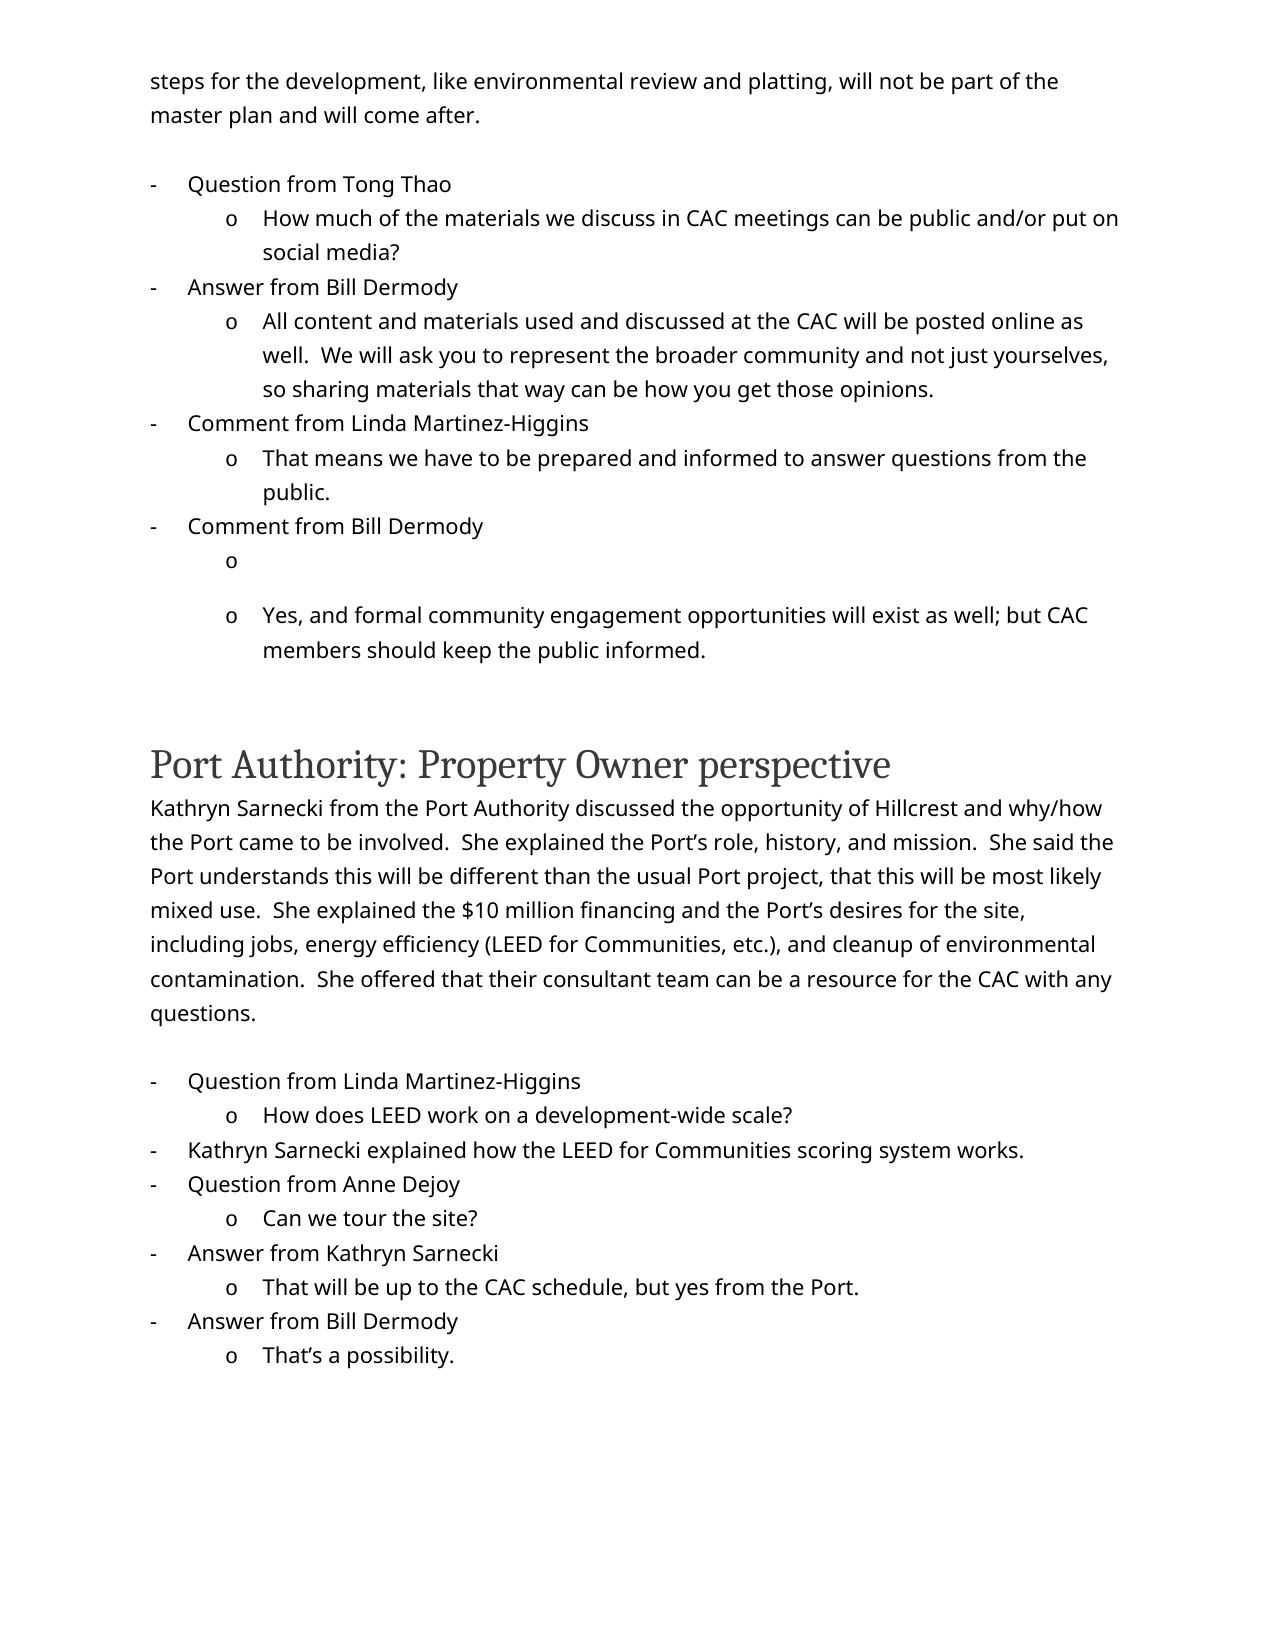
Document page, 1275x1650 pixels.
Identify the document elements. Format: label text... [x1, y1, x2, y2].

list Answer from Bill Dermody [150, 271, 1125, 301]
list How much of the materials we discuss in CAC meetings can be public and/or put on social media? [225, 203, 1125, 267]
text Kathryn Sarnecki from the Port Authority discussed the opportunity of Hillcrest and why/how the Port came to be involved. She explained the Port’s role, history, and mission. She said the Port understands this will be different than the usual Port project, that this will be most likely mixed use. She explained the $10 million financing and the Port’s desires for the site, including jobs, energy efficiency (LEED for Communities, etc.), and cleanup of environmental contamination. She offered that their consultant team can be a resource for the CAC with any questions. [150, 793, 1125, 1027]
list All content and materials used and discussed at the CAC will be posted online as well. We will ask you to represent the broader community and not just yourselves, so sharing materials that way can be how you get those opinions. [225, 306, 1125, 404]
list Kathryn Sarnecki explained how the LEED for Communities scoring system works. [150, 1135, 1125, 1164]
list That’s a possibility. [225, 1340, 1125, 1370]
list Answer from Bill Dermody [150, 1306, 1125, 1336]
list Comment from Bill Dermody [150, 511, 1125, 541]
list Can we tour the site? [225, 1203, 1125, 1233]
list That means we have to be prepared and informed to answer questions from the public. [225, 442, 1125, 507]
subtitle Port Authority: Property Owner perspective [150, 741, 1125, 788]
list Yes, and formal community engagement opportunities will exist as well; but CAC members should keep the public informed. [225, 600, 1125, 664]
list Question from Tong Thao [150, 169, 1125, 198]
list Answer from Kathryn Sarnecki [150, 1237, 1125, 1267]
list Comment from Linda Martinez-Higgins [150, 408, 1125, 438]
list Question from Anne Dejoy [150, 1169, 1125, 1199]
list That will be up to the CAC schedule, but yes from the Port. [225, 1272, 1125, 1302]
list How does LEED work on a development-wide scale? [225, 1100, 1125, 1130]
list Question from Linda Martinez-Higgins [150, 1066, 1125, 1096]
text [150, 66, 1125, 130]
